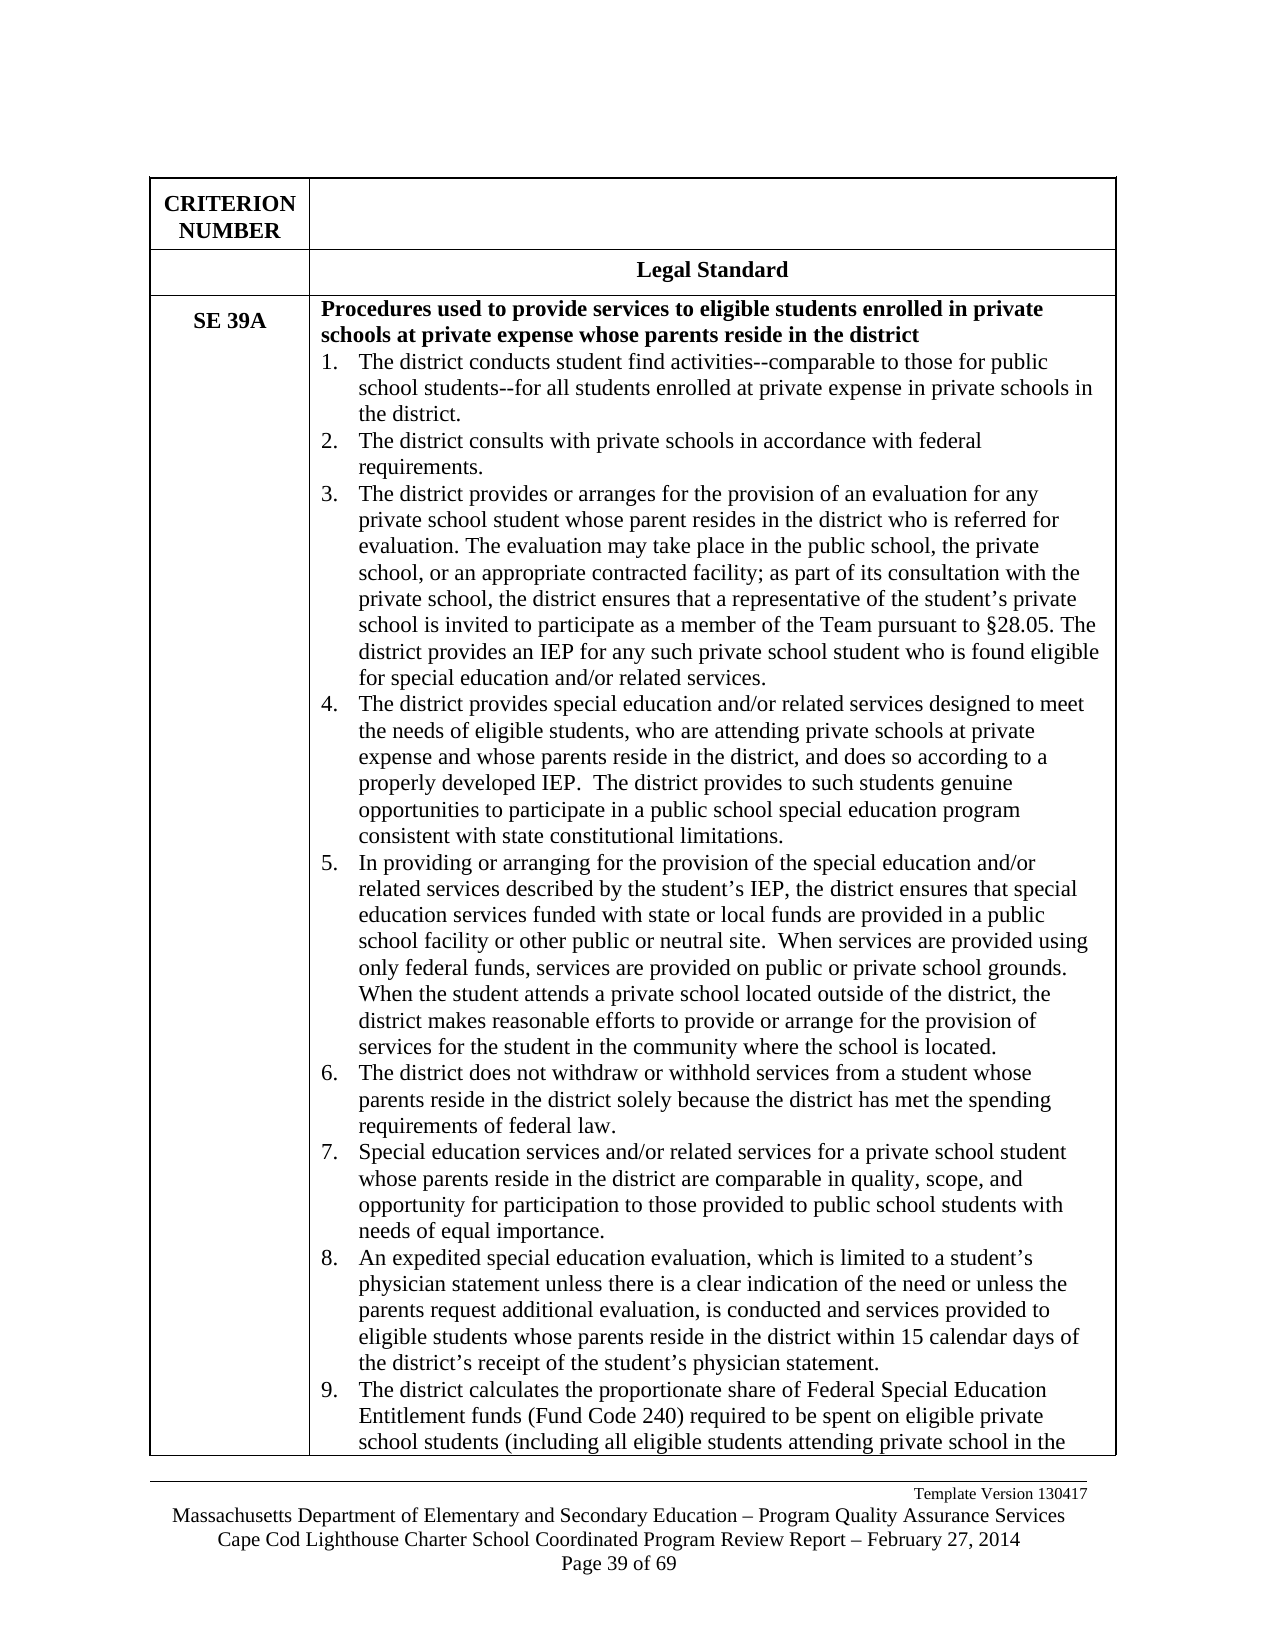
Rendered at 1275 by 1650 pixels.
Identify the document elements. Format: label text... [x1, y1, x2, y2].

table_cell SE 39A [151, 296, 309, 1455]
table_cell Legal Standard [310, 250, 1115, 294]
table_cell [151, 250, 309, 294]
table_header CRITERION NUMBER [151, 179, 309, 249]
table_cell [310, 296, 1115, 1455]
table_header [310, 179, 1115, 249]
